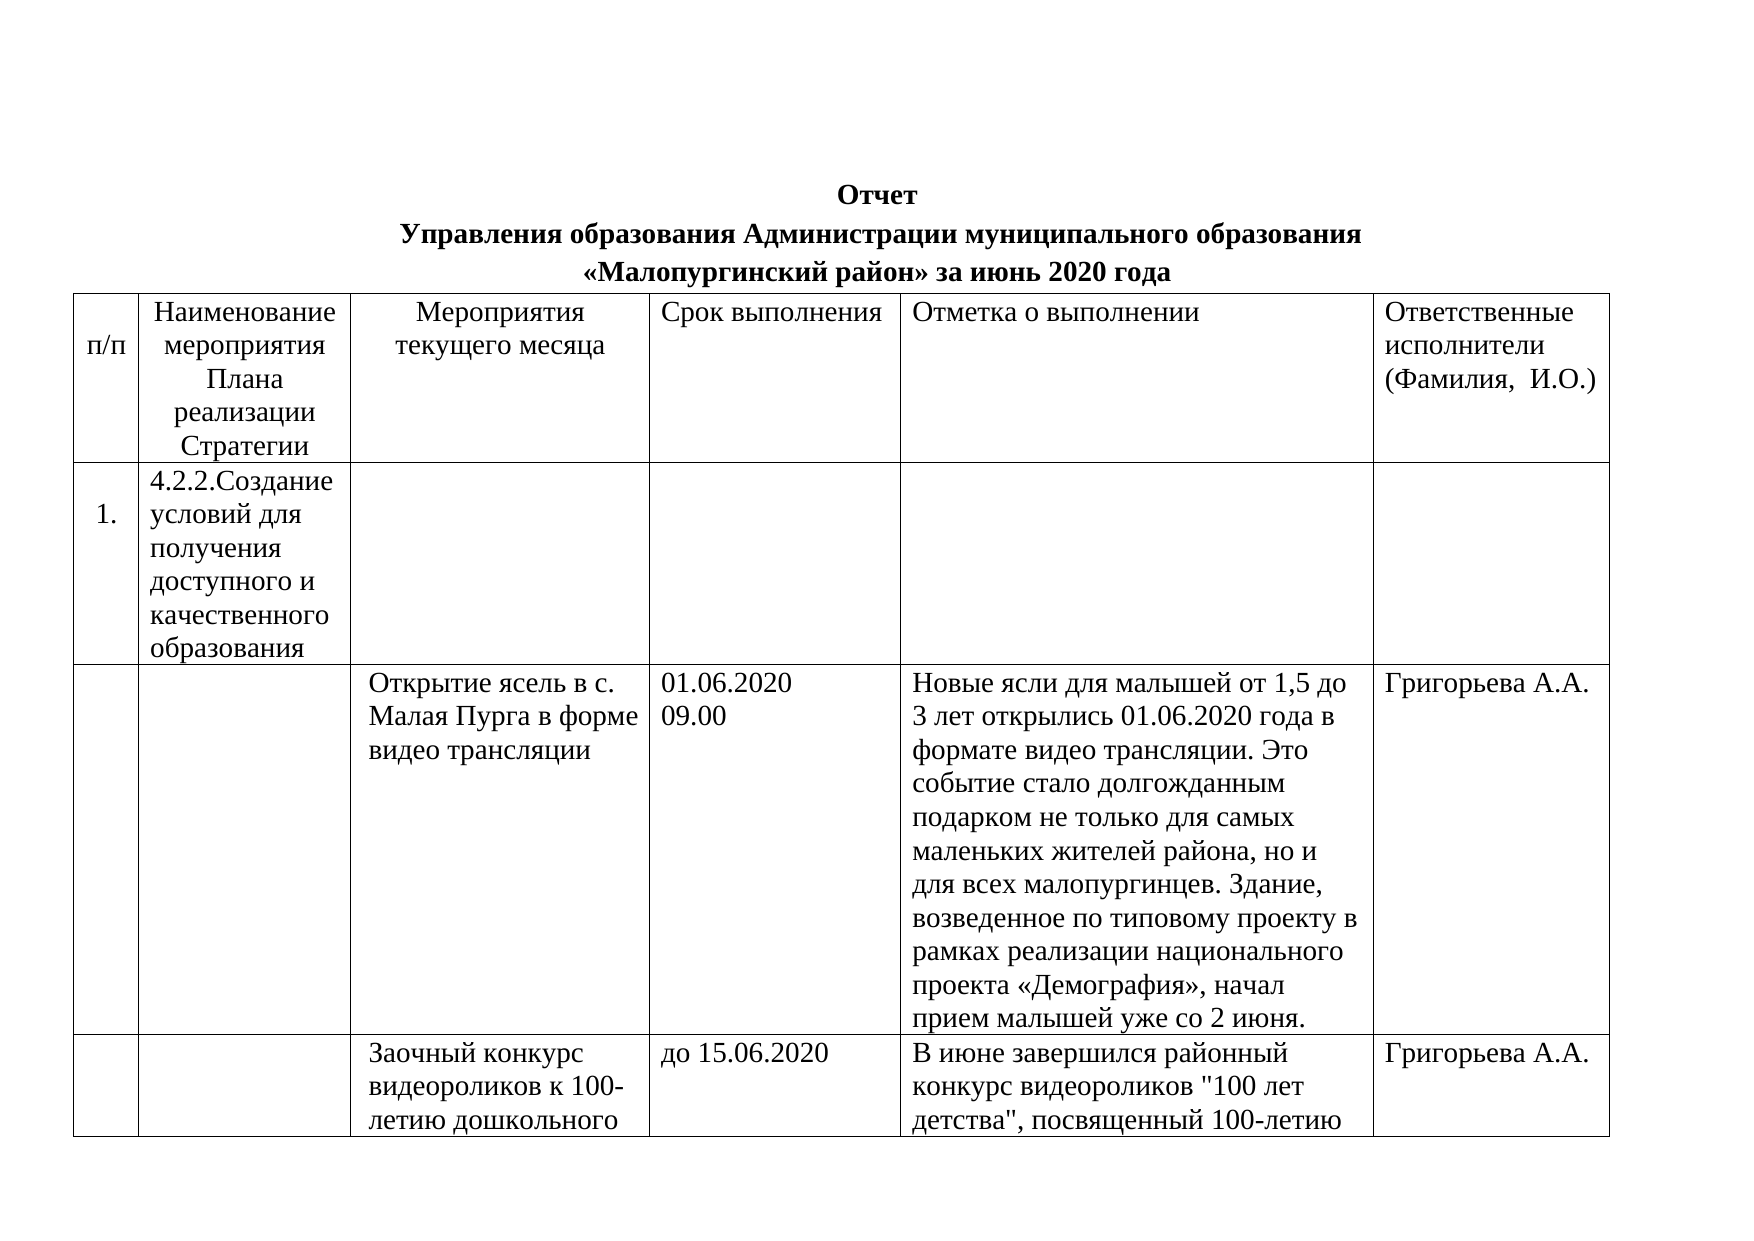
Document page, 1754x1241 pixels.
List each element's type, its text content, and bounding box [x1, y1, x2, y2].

table_cell до 15.06.2020 [650, 1035, 900, 1136]
table_cell 1. [74, 463, 138, 664]
table_header Ответственные исполнители (Фамилия, И.О.) [1374, 294, 1609, 462]
table_cell [74, 665, 138, 1034]
table_cell [1374, 463, 1609, 664]
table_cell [351, 1035, 649, 1136]
table_cell 4.2.2.Создание условий для получения доступного и качественного образования [139, 463, 350, 664]
table_cell [901, 463, 1373, 664]
text Отчет [118, 177, 1636, 211]
text Управления образования Администрации муниципального образования [118, 216, 1636, 249]
table_cell Открытие ясель в с. Малая Пурга в форме видео трансляции [351, 665, 649, 1034]
table_cell [139, 1035, 350, 1136]
table_header Отметка о выполнении [901, 294, 1373, 462]
table_cell [650, 463, 900, 664]
table_header № п/п [74, 294, 138, 462]
text «Малопургинский район» за июнь 2020 года [118, 254, 1636, 288]
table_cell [901, 1035, 1373, 1136]
table_header Наименование мероприятия Плана реализации Стратегии [139, 294, 350, 462]
table_cell [351, 463, 649, 664]
table_cell [139, 665, 350, 1034]
table_cell Новые ясли для малышей от 1,5 до 3 лет открылись 01.06.2020 года в формате видео трансляции. Это событие стало долгожданным подарком не только для самых маленьких жителей района, но и для всех малопургинцев. Здание, возведенное по типовому проекту в рамках реализации национального проекта «Демография», начал прием малышей уже со 2 июня. [901, 665, 1373, 1034]
table_cell Григорьева А.А. [1374, 1035, 1609, 1136]
table_cell Григорьева А.А. [1374, 665, 1609, 1034]
table_cell [74, 1035, 138, 1136]
table_header Срок выполнения [650, 294, 900, 462]
table_header Мероприятия текущего месяца [351, 294, 649, 462]
table_cell 01.06.2020 09.00 [650, 665, 900, 1034]
